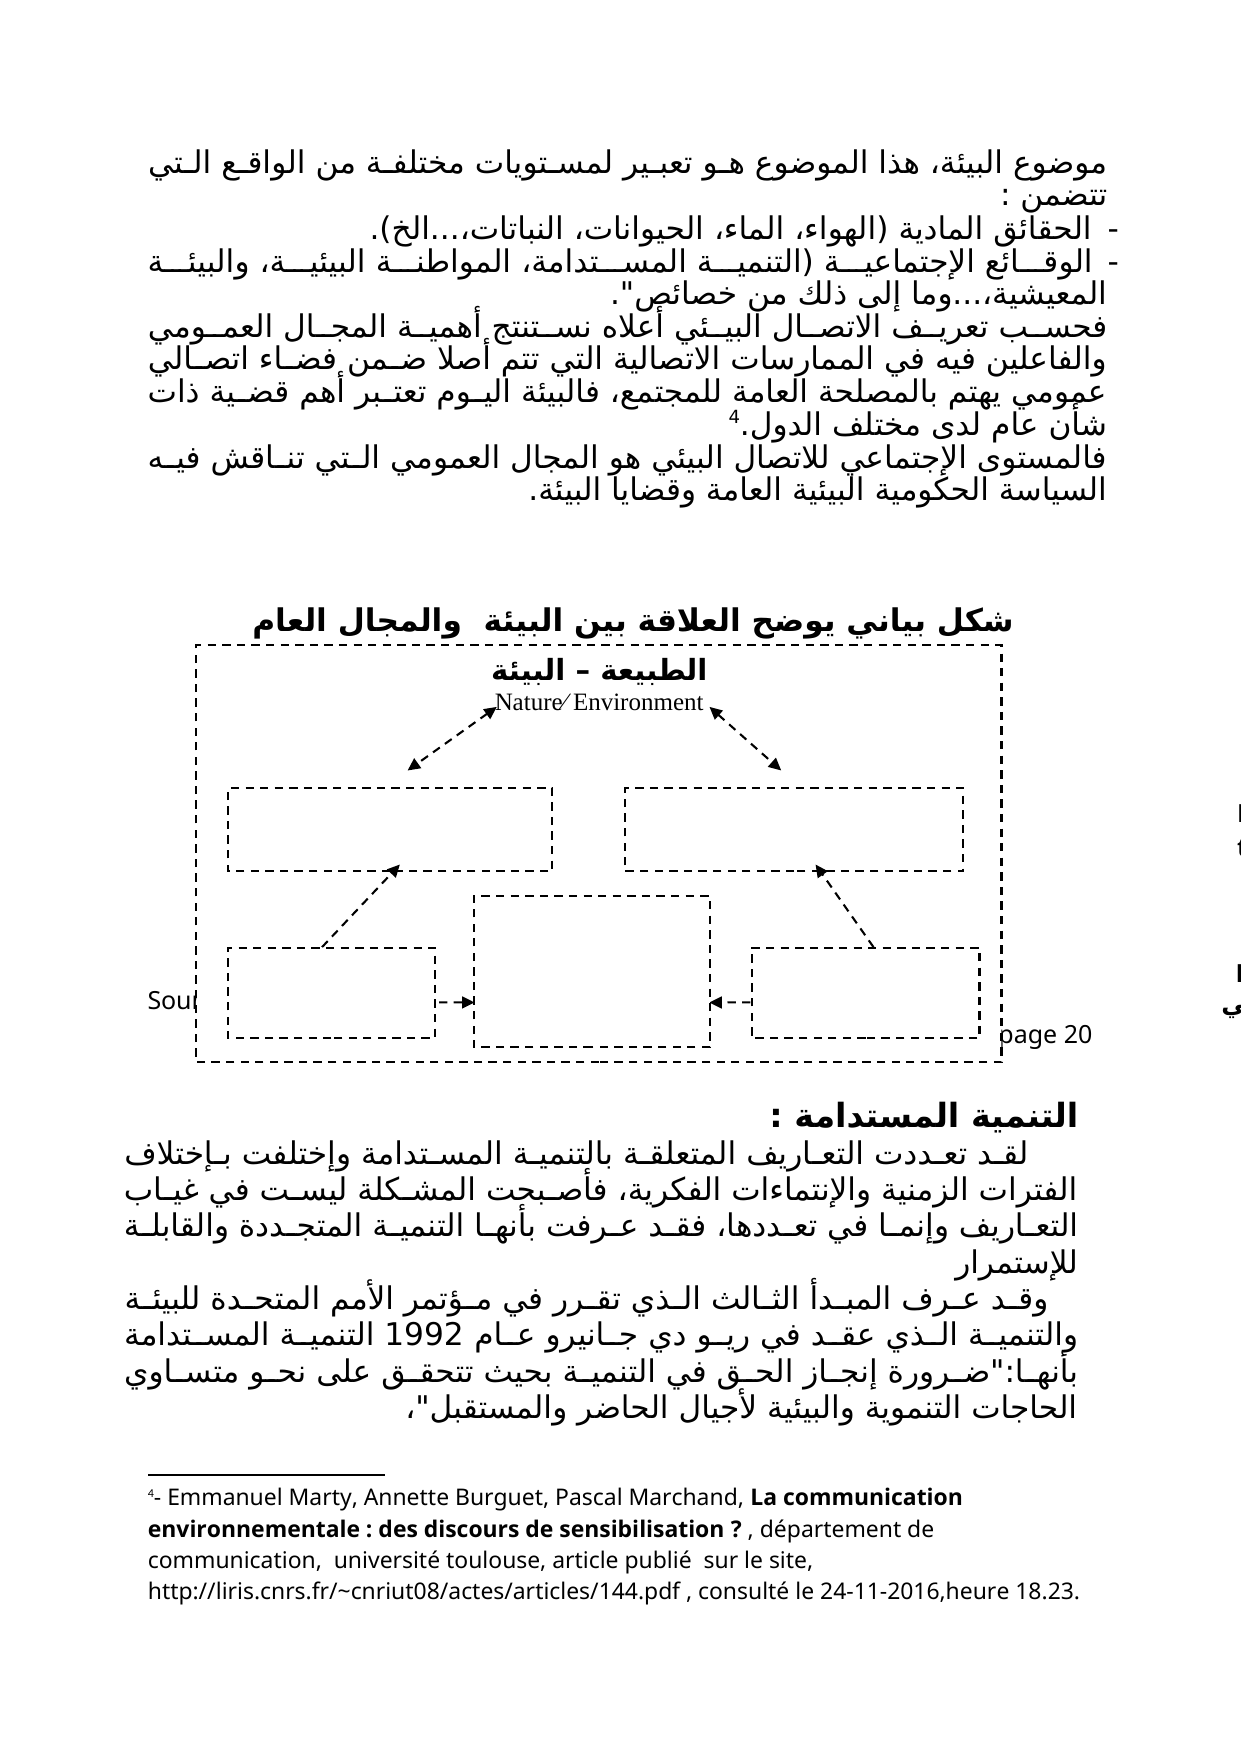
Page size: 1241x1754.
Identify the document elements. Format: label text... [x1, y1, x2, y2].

text شكل بياني يوضح العلاقة بين البيئة والمجال العام [148, 605, 1107, 638]
text فحسب تعريف الاتصال البيئي أعلاه نستنتج أهمية المجال العمومي والفاعلين فيه في الممارسات الاتصالية التي تتم أصلا ضمن فضاء اتصالي عمومي يهتم بالمصلحة العامة للمجتمع، فالبيئة اليوم تعتبر أهم قضية ذات شأن عام لدى مختلف الدول. [148, 311, 1107, 442]
text فالمستوى الإجتماعي للاتصال البيئي هو المجال العمومي التي تناقش فيه السياسة الحكومية البيئية العامة وقضايا البيئة. [148, 442, 1107, 508]
list الوقائع الإجتماعية (التنمية المستدامة، المواطنة البيئية، والبيئة المعيشية،...وما إلى ذلك من خصائص". [148, 246, 1107, 311]
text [148, 148, 1107, 213]
text Source : study and practice of environmentale communication,op , cit , page 20 [1002, 983, 1093, 1051]
text التنمية المستدامة : [118, 1096, 1078, 1135]
text وقد عرف المبدأ الثالث الذي تقرر في مؤتمر الأمم المتحدة للبيئة والتنمية الذي عقد في ريو دي جانيرو عام 1992 التنمية المستدامة بأنها:"ضرورة إنجاز الحق في التنمية بحيث تتحقق على نحو متساوي الحاجات التنموية والبيئية لأجيال الحاضر والمستقبل"، [124, 1280, 1078, 1426]
list الحقائق المادية (الهواء، الماء، الحيوانات، النباتات،...الخ). [148, 213, 1107, 246]
text لقد تعددت التعاريف المتعلقة بالتنمية المستدامة وإختلفت بإختلاف الفترات الزمنية والإنتماءات الفكرية، فأصبحت المشكلة ليست في غياب التعاريف وإنما في تعددها، فقد عرفت بأنها التنمية المتجددة والقابلة للإستمرار [124, 1135, 1078, 1280]
